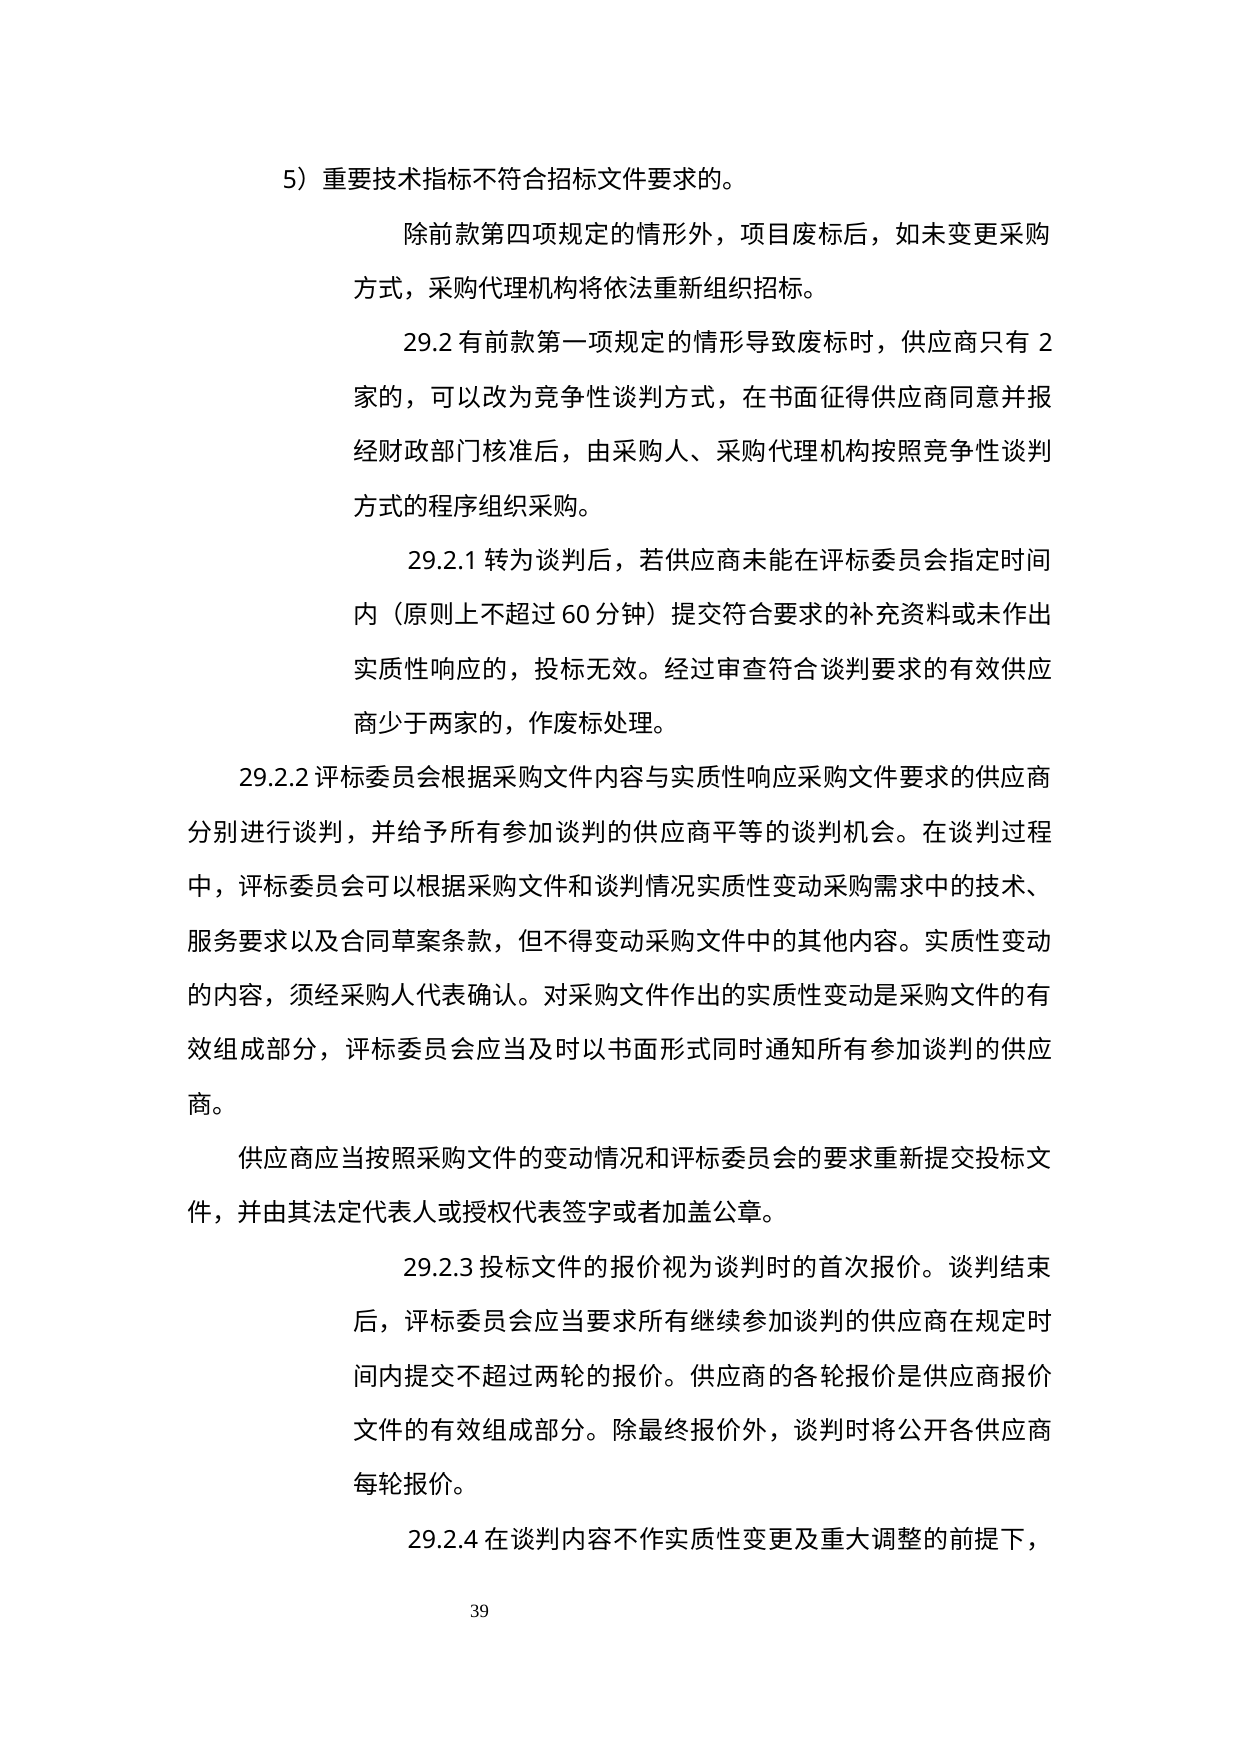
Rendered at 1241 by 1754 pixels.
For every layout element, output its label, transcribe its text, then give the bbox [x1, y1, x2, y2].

text 除前款第四项规定的情形外，项目废标后，如未变更采购方式，采购代理机构将依法重新组织招标。 [353, 214, 1053, 305]
text 5）重要技术指标不符合招标文件要求的。 [237, 160, 1053, 196]
text 29.2.1转为谈判后，若供应商未能在评标委员会指定时间内（原则上不超过60分钟）提交符合要求的补充资料或未作出实质性响应的，投标无效。经过审查符合谈判要求的有效供应商少于两家的，作废标处理。 [353, 540, 1053, 740]
text 29.2.2评标委员会根据采购文件内容与实质性响应采购文件要求的供应商分别进行谈判，并给予所有参加谈判的供应商平等的谈判机会。在谈判过程中，评标委员会可以根据采购文件和谈判情况实质性变动采购需求中的技术、服务要求以及合同草案条款，但不得变动采购文件中的其他内容。实质性变动的内容，须经采购人代表确认。对采购文件作出的实质性变动是采购文件的有效组成部分，评标委员会应当及时以书面形式同时通知所有参加谈判的供应商。 [187, 758, 1053, 1120]
text 供应商应当按照采购文件的变动情况和评标委员会的要求重新提交投标文件，并由其法定代表人或授权代表签字或者加盖公章。 [187, 1138, 1053, 1229]
text 29.2.3投标文件的报价视为谈判时的首次报价。谈判结束后，评标委员会应当要求所有继续参加谈判的供应商在规定时间内提交不超过两轮的报价。供应商的各轮报价是供应商报价文件的有效组成部分。除最终报价外，谈判时将公开各供应商每轮报价。 [353, 1247, 1053, 1501]
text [353, 1519, 1053, 1555]
text 29.2有前款第一项规定的情形导致废标时，供应商只有2家的，可以改为竞争性谈判方式，在书面征得供应商同意并报经财政部门核准后，由采购人、采购代理机构按照竞争性谈判方式的程序组织采购。 [353, 323, 1053, 522]
